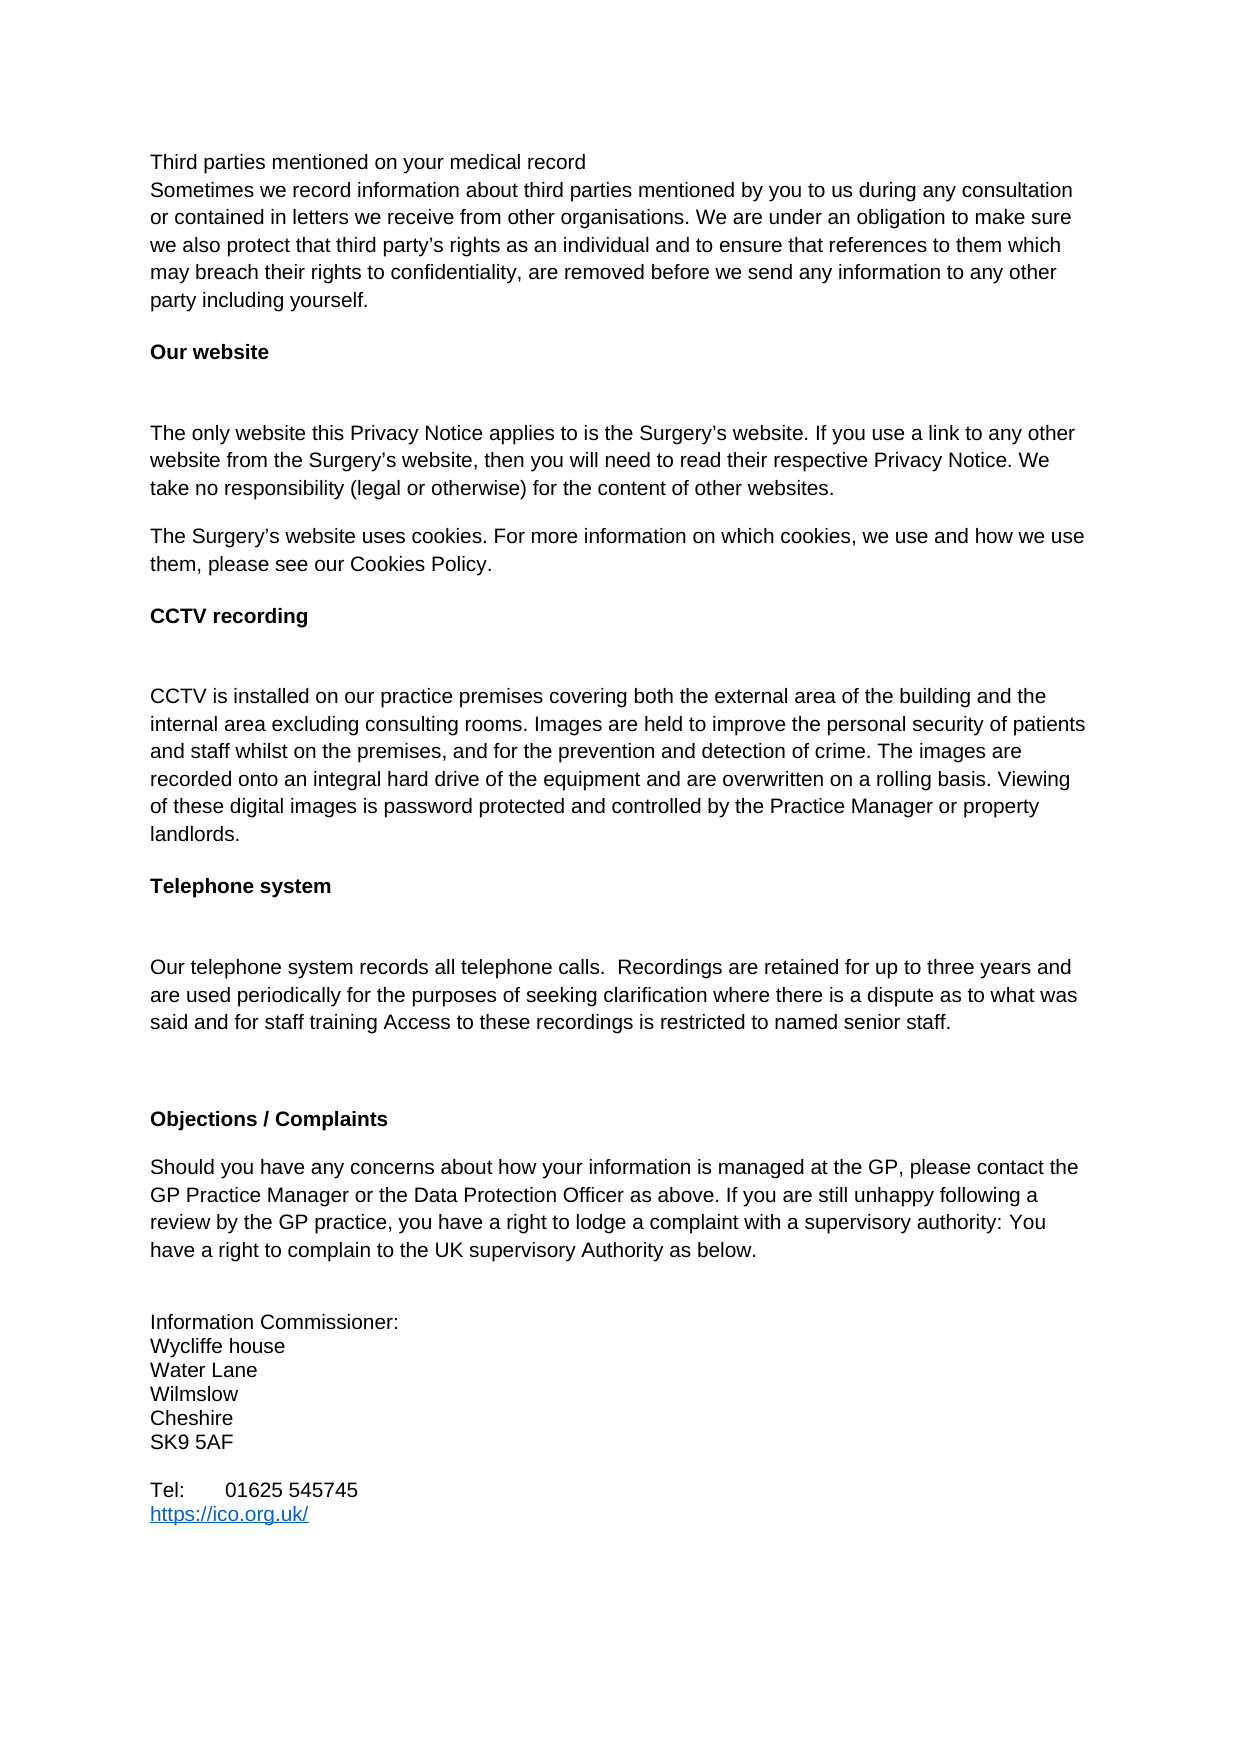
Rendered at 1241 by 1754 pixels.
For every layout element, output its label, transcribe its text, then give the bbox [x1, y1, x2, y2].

text Wilmslow [150, 1382, 1090, 1406]
text Cheshire [150, 1406, 1090, 1429]
subtitle Third parties mentioned on your medical record [150, 150, 1090, 174]
subtitle Our website [150, 340, 1090, 364]
text Should you have any concerns about how your information is managed at the GP, please contact the GP Practice Manager or the Data Protection Officer as above. If you are still unhappy following a review by the GP practice, you have a right to lodge a complaint with a supervisory authority: You have a right to complain to the UK supervisory Authority as below. [150, 1155, 1090, 1261]
text https://ico.org.uk/ [150, 1501, 1090, 1525]
text Sometimes we record information about third parties mentioned by you to us during any consultation or contained in letters we receive from other organisations. We are under an obligation to make sure we also protect that third party’s rights as an individual and to ensure that references to them which may breach their rights to confidentiality, are removed before we send any information to any other party including yourself. [150, 177, 1090, 311]
subtitle CCTV recording [150, 604, 1090, 628]
subtitle Telephone system [150, 874, 1090, 898]
text Objections / Complaints [150, 1107, 1090, 1131]
text Tel: 01625 545745 [150, 1477, 1090, 1501]
text Water Lane [150, 1358, 1090, 1382]
text Information Commissioner: [150, 1310, 1090, 1334]
text Our telephone system records all telephone calls. Recordings are retained for up to three years and are used periodically for the purposes of seeking clarification where there is a dispute as to what was said and for staff training Access to these recordings is restricted to named senior staff. [150, 955, 1090, 1034]
text Wycliffe house [150, 1334, 1090, 1358]
text SK9 5AF [150, 1429, 1090, 1453]
text The Surgery’s website uses cookies. For more information on which cookies, we use and how we use them, please see our Cookies Policy. [150, 524, 1090, 575]
text CCTV is installed on our practice premises covering both the external area of the building and the internal area excluding consulting rooms. Images are held to improve the personal security of patients and staff whilst on the premises, and for the prevention and detection of crime. The images are recorded onto an integral hard drive of the equipment and are overwritten on a rolling basis. Viewing of these digital images is password protected and controlled by the Practice Manager or property landlords. [150, 684, 1090, 846]
text The only website this Privacy Notice applies to is the Surgery’s website. If you use a link to any other website from the Surgery’s website, then you will need to read their respective Privacy Notice. We take no responsibility (legal or otherwise) for the content of other websites. [150, 421, 1090, 499]
